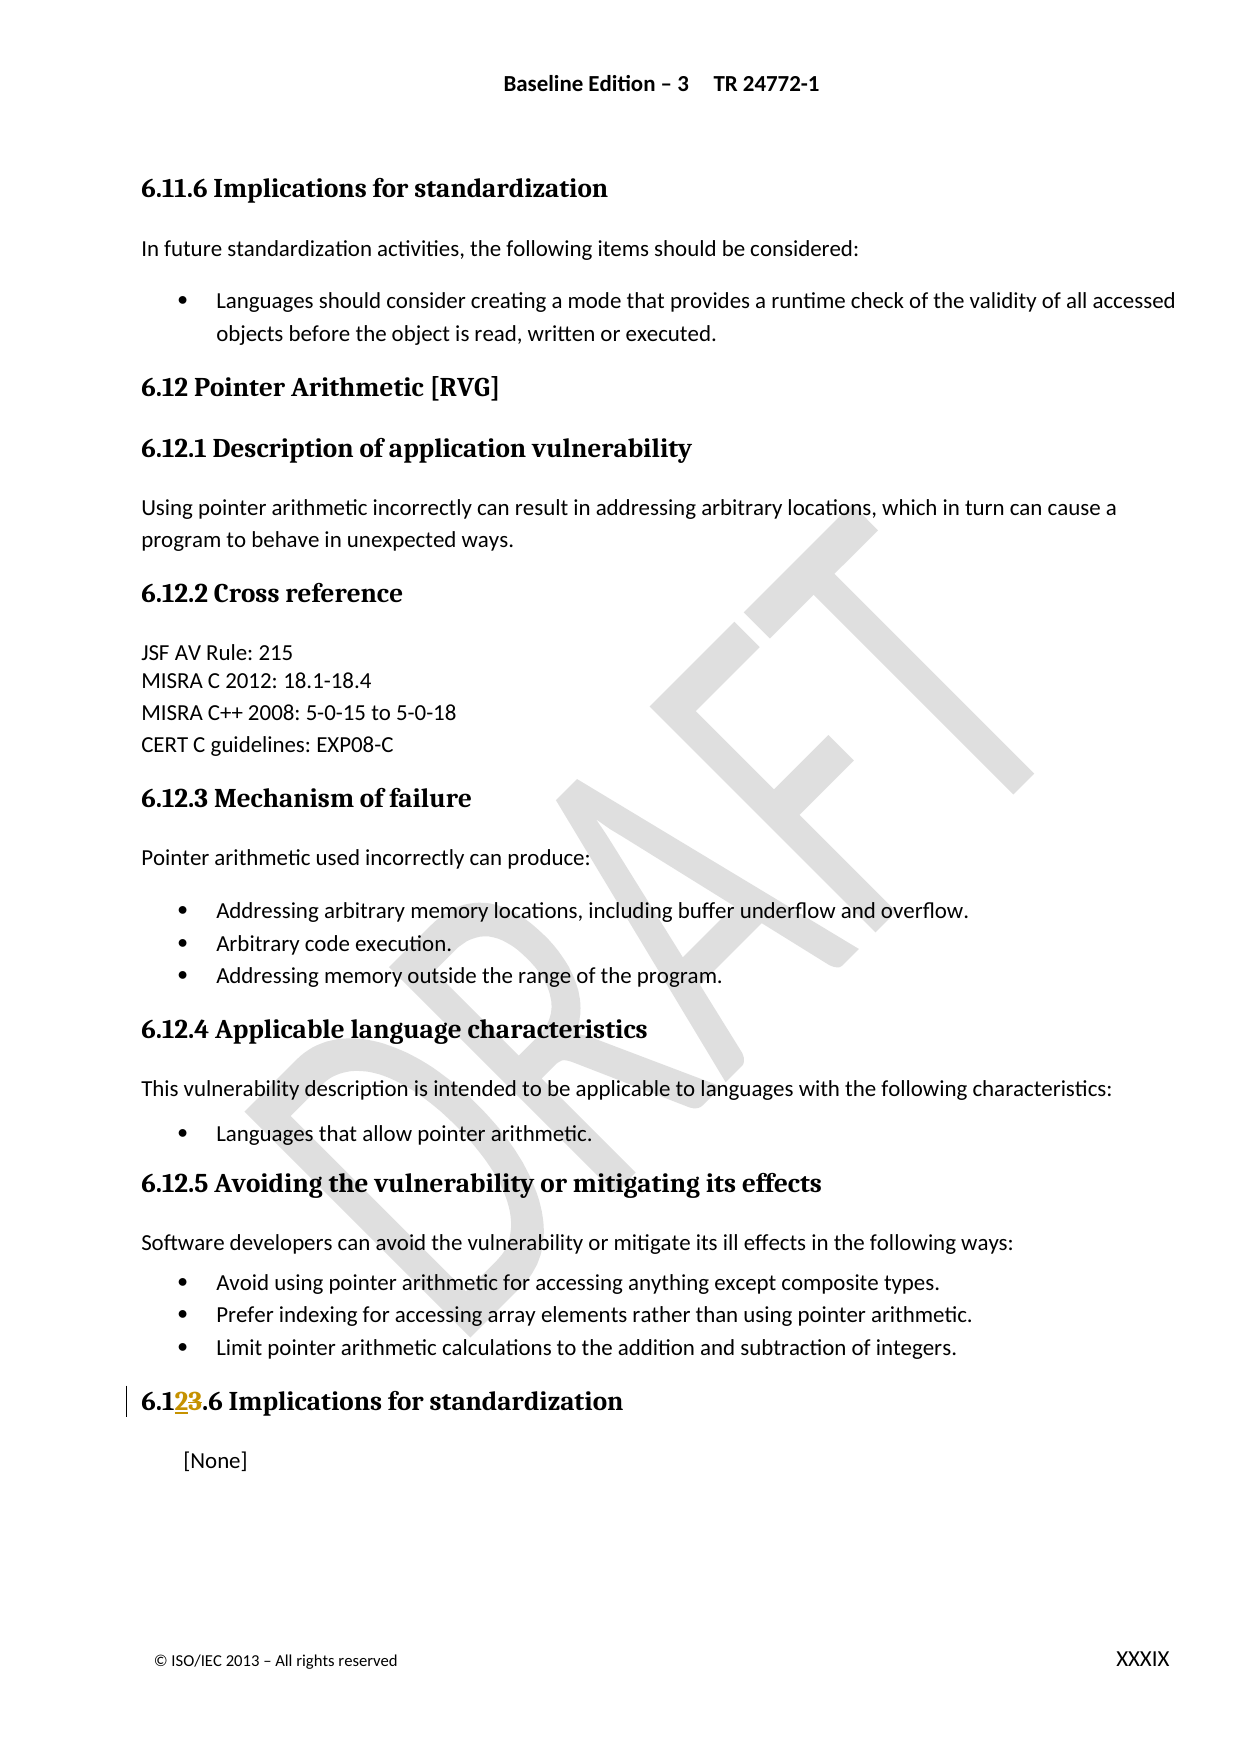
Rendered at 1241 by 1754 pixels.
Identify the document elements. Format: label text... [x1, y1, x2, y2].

text Pointer arithmetic used incorrectly can produce: [141, 843, 1182, 872]
text JSF AV Rule: 215 [141, 638, 1182, 666]
subtitle 6.12.1 Description of application vulnerability [141, 433, 1182, 464]
subtitle 6.11.6 Implications for standardization [141, 173, 1182, 205]
list Avoid using pointer arithmetic for accessing anything except composite types. [178, 1268, 1182, 1296]
text MISRA C 2012: 18.1-18.4 [141, 666, 1182, 694]
subtitle 6.12.5 Avoiding the vulnerability or mitigating its effects [141, 1168, 1182, 1199]
subtitle 6.1.6 Implications for standardization [141, 1386, 1182, 1417]
list Addressing arbitrary memory locations, including buffer underflow and overflow. [178, 897, 1182, 924]
list Addressing memory outside the range of the program. [178, 961, 1182, 989]
text Using pointer arithmetic incorrectly can result in addressing arbitrary locations, which in turn can cause a program to behave in unexpected ways. [141, 493, 1182, 553]
text [None] [141, 1446, 1182, 1474]
subtitle 6.12.2 Cross reference [141, 578, 1182, 609]
subtitle 6.12.4 Applicable language characteristics [141, 1014, 1182, 1045]
subtitle 6.12.3 Mechanism of failure [141, 783, 1182, 814]
subtitle 6.12 Pointer Arithmetic [RVG] [141, 372, 1182, 403]
list Languages that allow pointer arithmetic. [178, 1119, 1182, 1147]
list Arbitrary code execution. [178, 929, 1182, 957]
text In future standardization activities, the following items should be considered: [141, 234, 1182, 262]
text This vulnerability description is intended to be applicable to languages with the following characteristics: [141, 1074, 1182, 1102]
list Languages should consider creating a mode that provides a runtime check of the validity of all accessed objects before the object is read, written or executed. [178, 287, 1182, 347]
text MISRA C++ 2008: 5-0-15 to 5-0-18 [141, 698, 1182, 726]
list Prefer indexing for accessing array elements rather than using pointer arithmetic. [178, 1300, 1182, 1328]
list Limit pointer arithmetic calculations to the addition and subtraction of integers. [178, 1333, 1182, 1361]
text CERT C guidelines: EXP08-C [141, 730, 1182, 758]
text Software developers can avoid the vulnerability or mitigate its ill effects in the following ways: [141, 1228, 1182, 1256]
